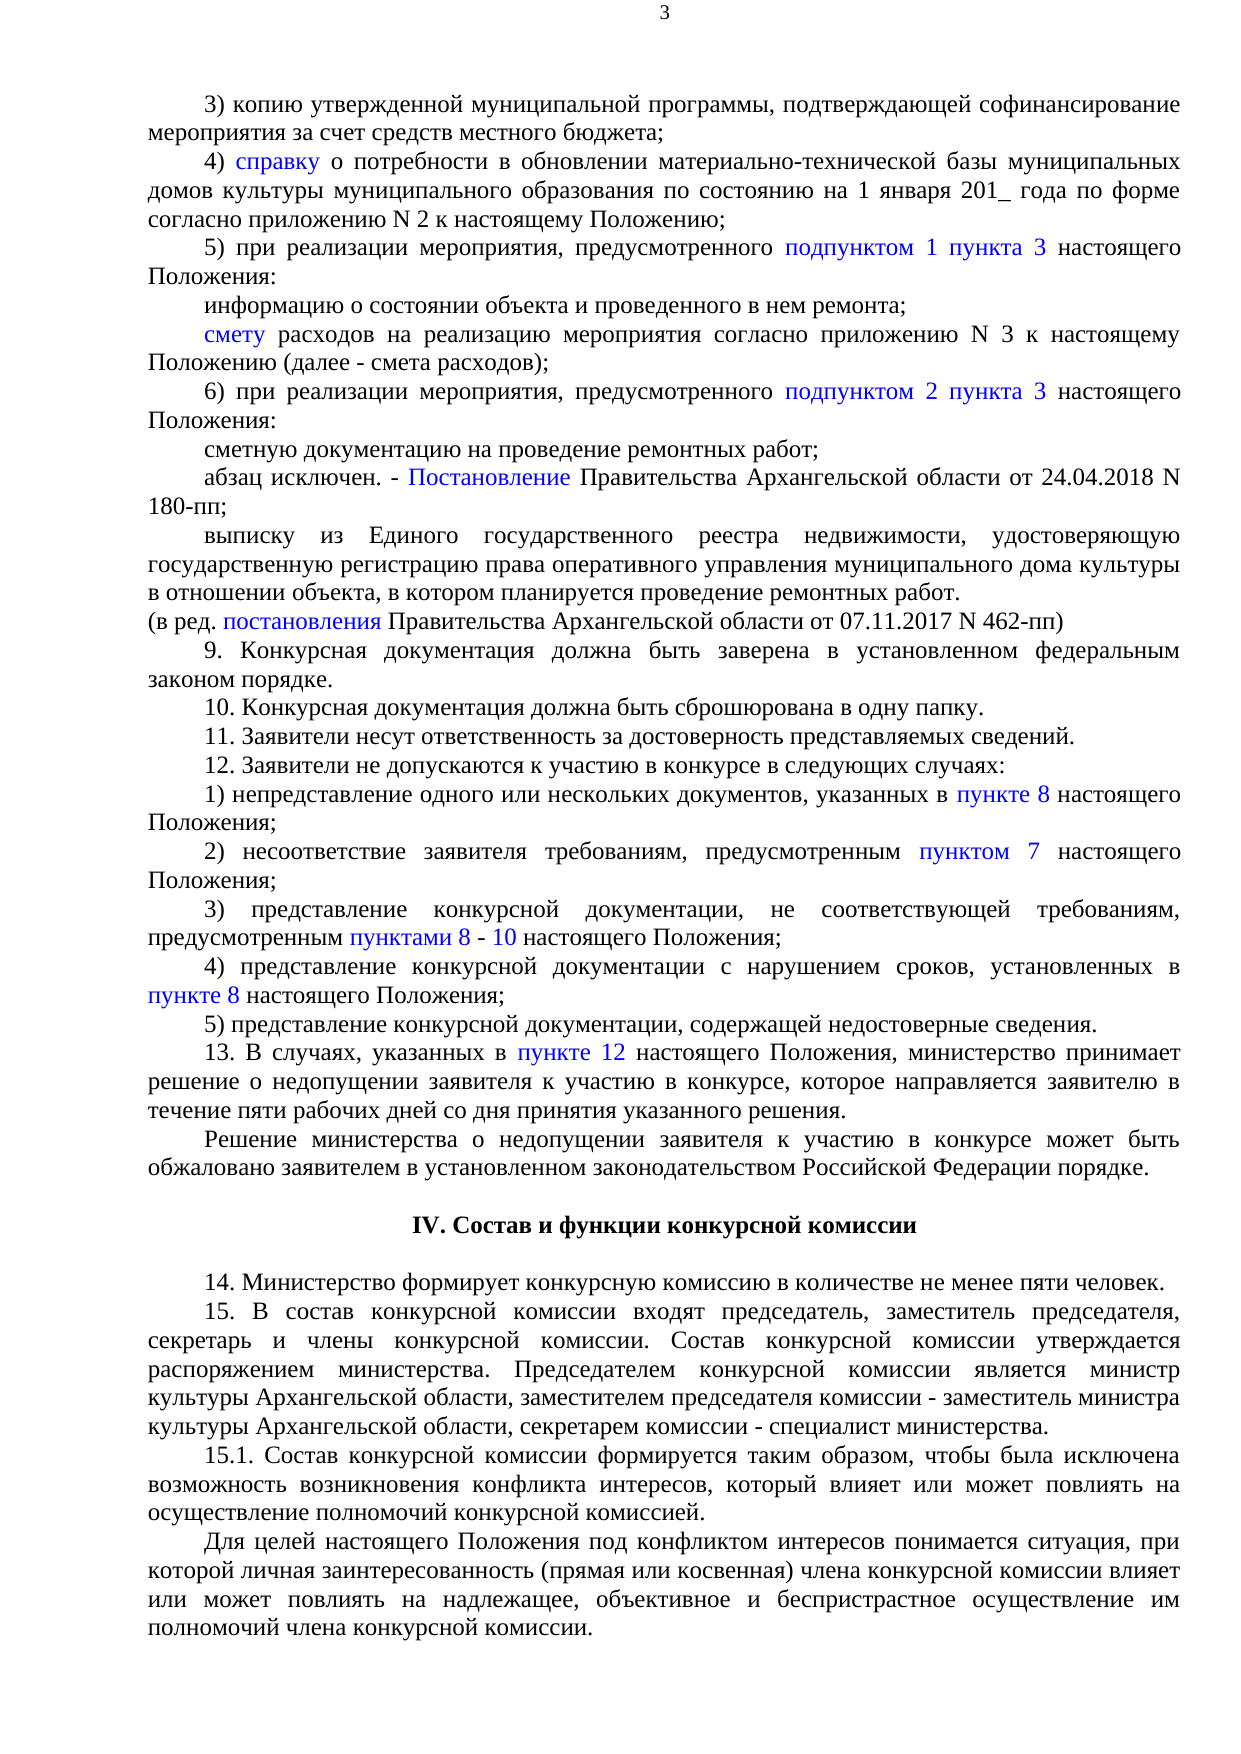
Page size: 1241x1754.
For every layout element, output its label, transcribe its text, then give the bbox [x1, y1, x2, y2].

text 2) несоответствие заявителя требованиям, предусмотренным пунктом 7 настоящего Положения; [148, 836, 1181, 894]
text 1) непредставление одного или нескольких документов, указанных в пункте 8 настоящего Положения; [148, 779, 1181, 836]
text выписку из Единого государственного реестра недвижимости, удостоверяющую государственную регистрацию права оперативного управления муниципального дома культуры в отношении объекта, в котором планируется проведение ремонтных работ. [148, 520, 1181, 606]
text 3) представление конкурсной документации, не соответствующей требованиям, предусмотренным пунктами 8 - 10 настоящего Положения; [148, 894, 1181, 951]
text 5) при реализации мероприятия, предусмотренного подпунктом 1 пункта 3 настоящего Положения: [148, 232, 1181, 290]
text информацию о состоянии объекта и проведенного в нем ремонта; [148, 290, 1181, 319]
text Для целей настоящего Положения под конфликтом интересов понимается ситуация, при которой личная заинтересованность (прямая или косвенная) члена конкурсной комиссии влияет или может повлиять на надлежащее, объективное и беспристрастное осуществление им полномочий члена конкурсной комиссии. [148, 1526, 1181, 1641]
text 4) представление конкурсной документации с нарушением сроков, установленных в пункте 8 настоящего Положения; [148, 951, 1181, 1009]
text 9. Конкурсная документация должна быть заверена в установленном федеральным законом порядке. [148, 635, 1181, 692]
text сметную документацию на проведение ремонтных работ; [148, 434, 1181, 462]
text Решение министерства о недопущении заявителя к участию в конкурсе может быть обжаловано заявителем в установленном законодательством Российской Федерации порядке. [148, 1124, 1181, 1181]
text (в ред. постановления Правительства Архангельской области от 07.11.2017 N 462-пп) [148, 606, 1181, 635]
text 6) при реализации мероприятия, предусмотренного подпунктом 2 пункта 3 настоящего Положения: [148, 376, 1181, 434]
text IV. Состав и функции конкурсной комиссии [148, 1210, 1181, 1239]
text 4) справку о потребности в обновлении материально-технической базы муниципальных домов культуры муниципального образования по состоянию на 1 января 201_ года по форме согласно приложению N 2 к настоящему Положению; [148, 146, 1181, 232]
text смету расходов на реализацию мероприятия согласно приложению N 3 к настоящему Положению (далее - смета расходов); [148, 319, 1181, 376]
text 5) представление конкурсной документации, содержащей недостоверные сведения. [148, 1009, 1181, 1037]
text 13. В случаях, указанных в пункте 12 настоящего Положения, министерство принимает решение о недопущении заявителя к участию в конкурсе, которое направляется заявителю в течение пяти рабочих дней со дня принятия указанного решения. [148, 1037, 1181, 1124]
text 3) копию утвержденной муниципальной программы, подтверждающей софинансирование мероприятия за счет средств местного бюджета; [148, 89, 1181, 146]
text 11. Заявители несут ответственность за достоверность представляемых сведений. [148, 721, 1181, 750]
text 12. Заявители не допускаются к участию в конкурсе в следующих случаях: [148, 750, 1181, 779]
text 15. В состав конкурсной комиссии входят председатель, заместитель председателя, секретарь и члены конкурсной комиссии. Состав конкурсной комиссии утверждается распоряжением министерства. Председателем конкурсной комиссии является министр культуры Архангельской области, заместителем председателя комиссии - заместитель министра культуры Архангельской области, секретарем комиссии - специалист министерства. [148, 1296, 1181, 1440]
text 14. Министерство формирует конкурсную комиссию в количестве не менее пяти человек. [148, 1267, 1181, 1296]
text 15.1. Состав конкурсной комиссии формируется таким образом, чтобы была исключена возможность возникновения конфликта интересов, который влияет или может повлиять на осуществление полномочий конкурсной комиссией. [148, 1440, 1181, 1526]
text абзац исключен. - Постановление Правительства Архангельской области от 24.04.2018 N 180-пп; [148, 462, 1181, 520]
text 10. Конкурсная документация должна быть сброшюрована в одну папку. [148, 692, 1181, 721]
